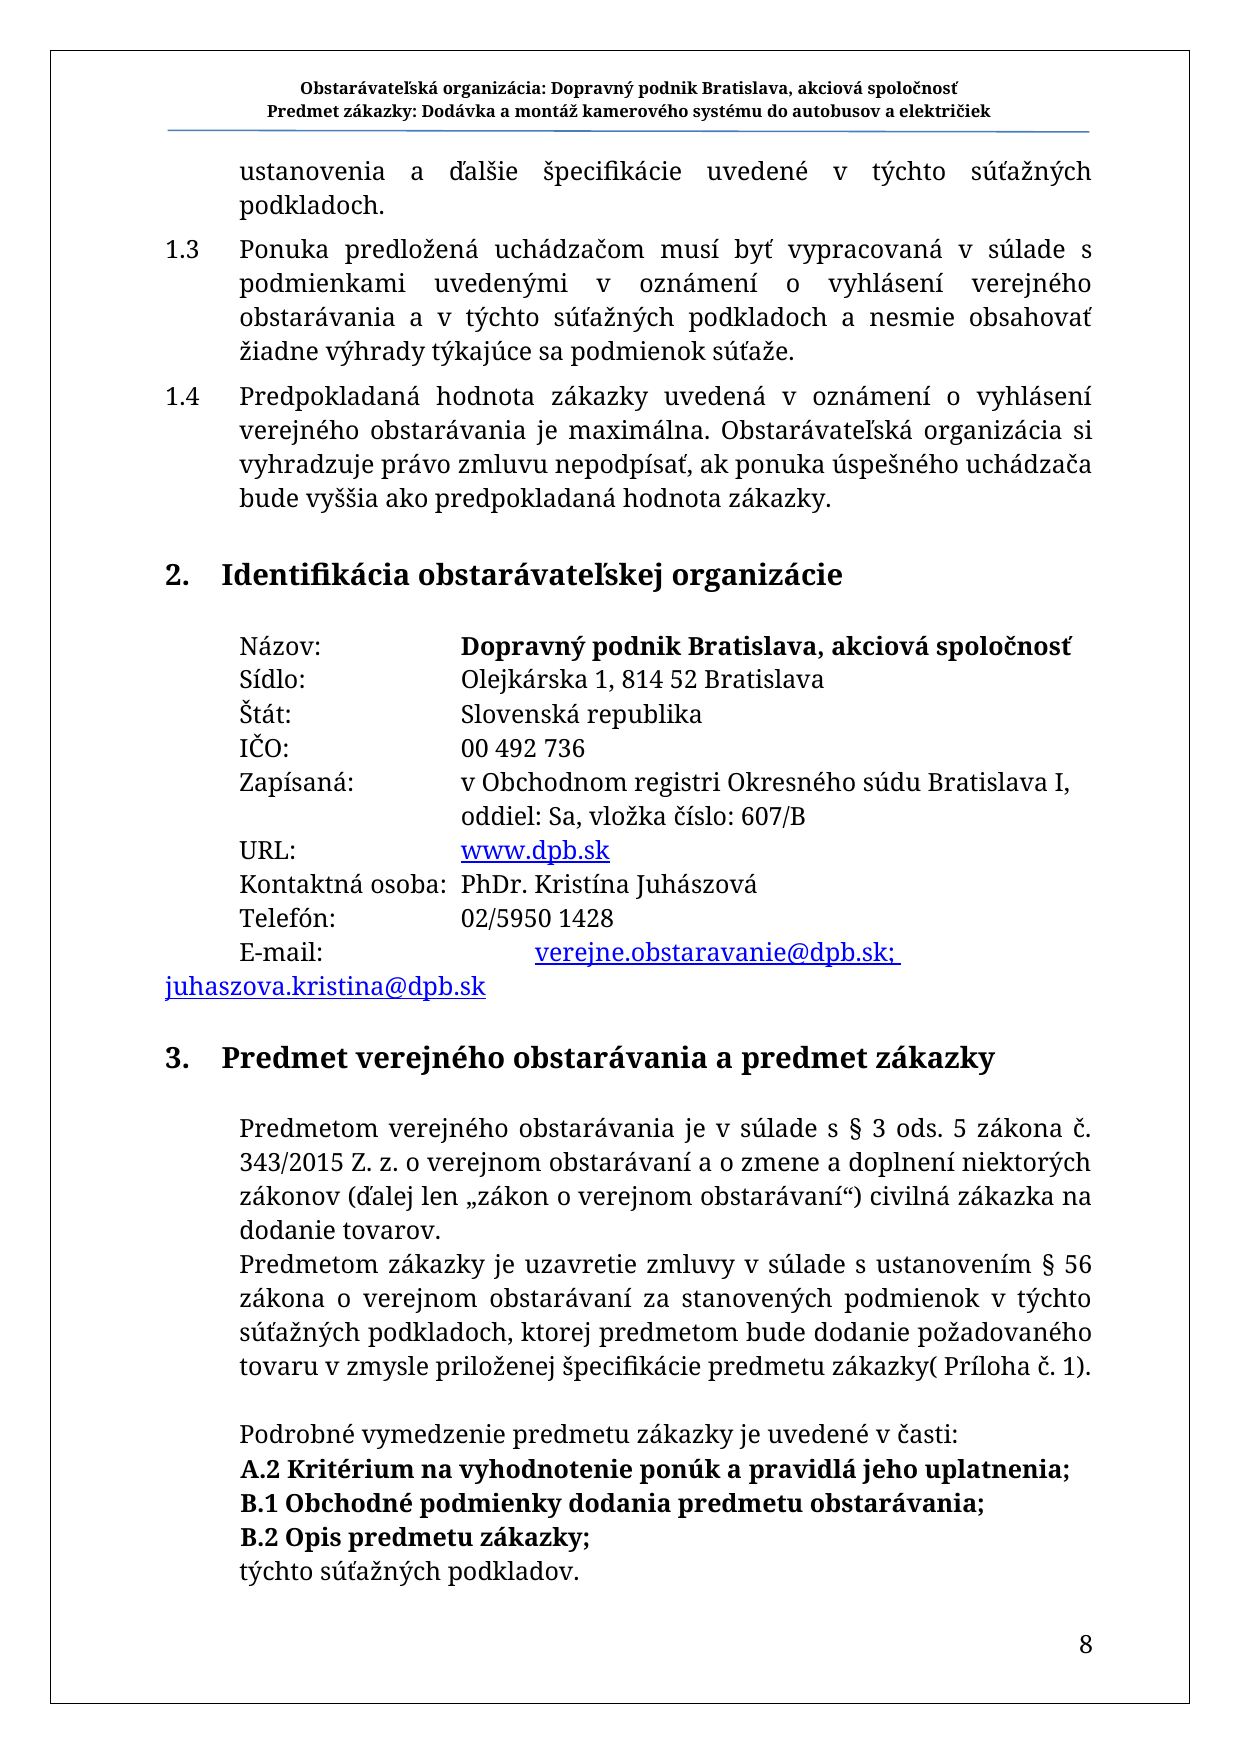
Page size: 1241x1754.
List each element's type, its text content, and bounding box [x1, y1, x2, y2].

subtitle Predmet verejného obstarávania a predmet zákazky [165, 1037, 1093, 1077]
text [165, 153, 1093, 221]
text Telefón: 02/5950 1428 [165, 901, 1093, 935]
text 1.4 Predpokladaná hodnota zákazky uvedená v oznámení o vyhlásení verejného obstarávania je maximálna. Obstarávateľská organizácia si vyhradzuje právo zmluvu nepodpísať, ak ponuka úspešného uchádzača bude vyššia ako predpokladaná hodnota zákazky. [165, 378, 1093, 515]
text B.2 Opis predmetu zákazky; [240, 1519, 1093, 1553]
text Kontaktná osoba: PhDr. Kristína Juhászová [165, 867, 1093, 901]
text Predmetom verejného obstarávania je v súlade s § 3 ods. 5 zákona č. 343/2015 Z. z. o verejnom obstarávaní a o zmene a doplnení niektorých zákonov (ďalej len „zákon o verejnom obstarávaní“) civilná zákazka na dodanie tovarov. [239, 1111, 1093, 1247]
text A.2 Kritérium na vyhodnotenie ponúk a pravidlá jeho uplatnenia; [240, 1451, 1093, 1485]
text B.1 Obchodné podmienky dodania predmetu obstarávania; [240, 1485, 1093, 1519]
text E-mail: verejne.obstaravanie@dpb.sk; juhaszova.kristina@dpb.sk [165, 935, 1093, 1003]
subtitle Identifikácia obstarávateľskej organizácie [165, 554, 1093, 594]
text 1.3 Ponuka predložená uchádzačom musí byť vypracovaná v súlade s podmienkami uvedenými v oznámení o vyhlásení verejného obstarávania a v týchto súťažných podkladoch a nesmie obsahovať žiadne výhrady týkajúce sa podmienok súťaže. [165, 232, 1093, 368]
text Sídlo: Olejkárska 1, 814 52 Bratislava [165, 662, 1093, 696]
text týchto súťažných podkladov. [165, 1553, 1093, 1587]
text Podrobné vymedzenie predmetu zákazky je uvedené v časti: [165, 1417, 1093, 1451]
text Zapísaná: v Obchodnom registri Okresného súdu Bratislava I, oddiel: Sa, vložka číslo: 607/B [239, 764, 1093, 832]
text IČO: 00 492 736 [165, 730, 1093, 764]
text URL: www.dpb.sk [165, 832, 1093, 867]
text Štát: Slovenská republika [165, 696, 1093, 730]
text Názov: Dopravný podnik Bratislava, akciová spoločnosť [165, 628, 1093, 662]
text Predmetom zákazky je uzavretie zmluvy v súlade s ustanovením § 56 zákona o verejnom obstarávaní za stanovených podmienok v týchto súťažných podkladoch, ktorej predmetom bude dodanie požadovaného tovaru v zmysle priloženej špecifikácie predmetu zákazky( Príloha č. 1). [239, 1247, 1093, 1383]
